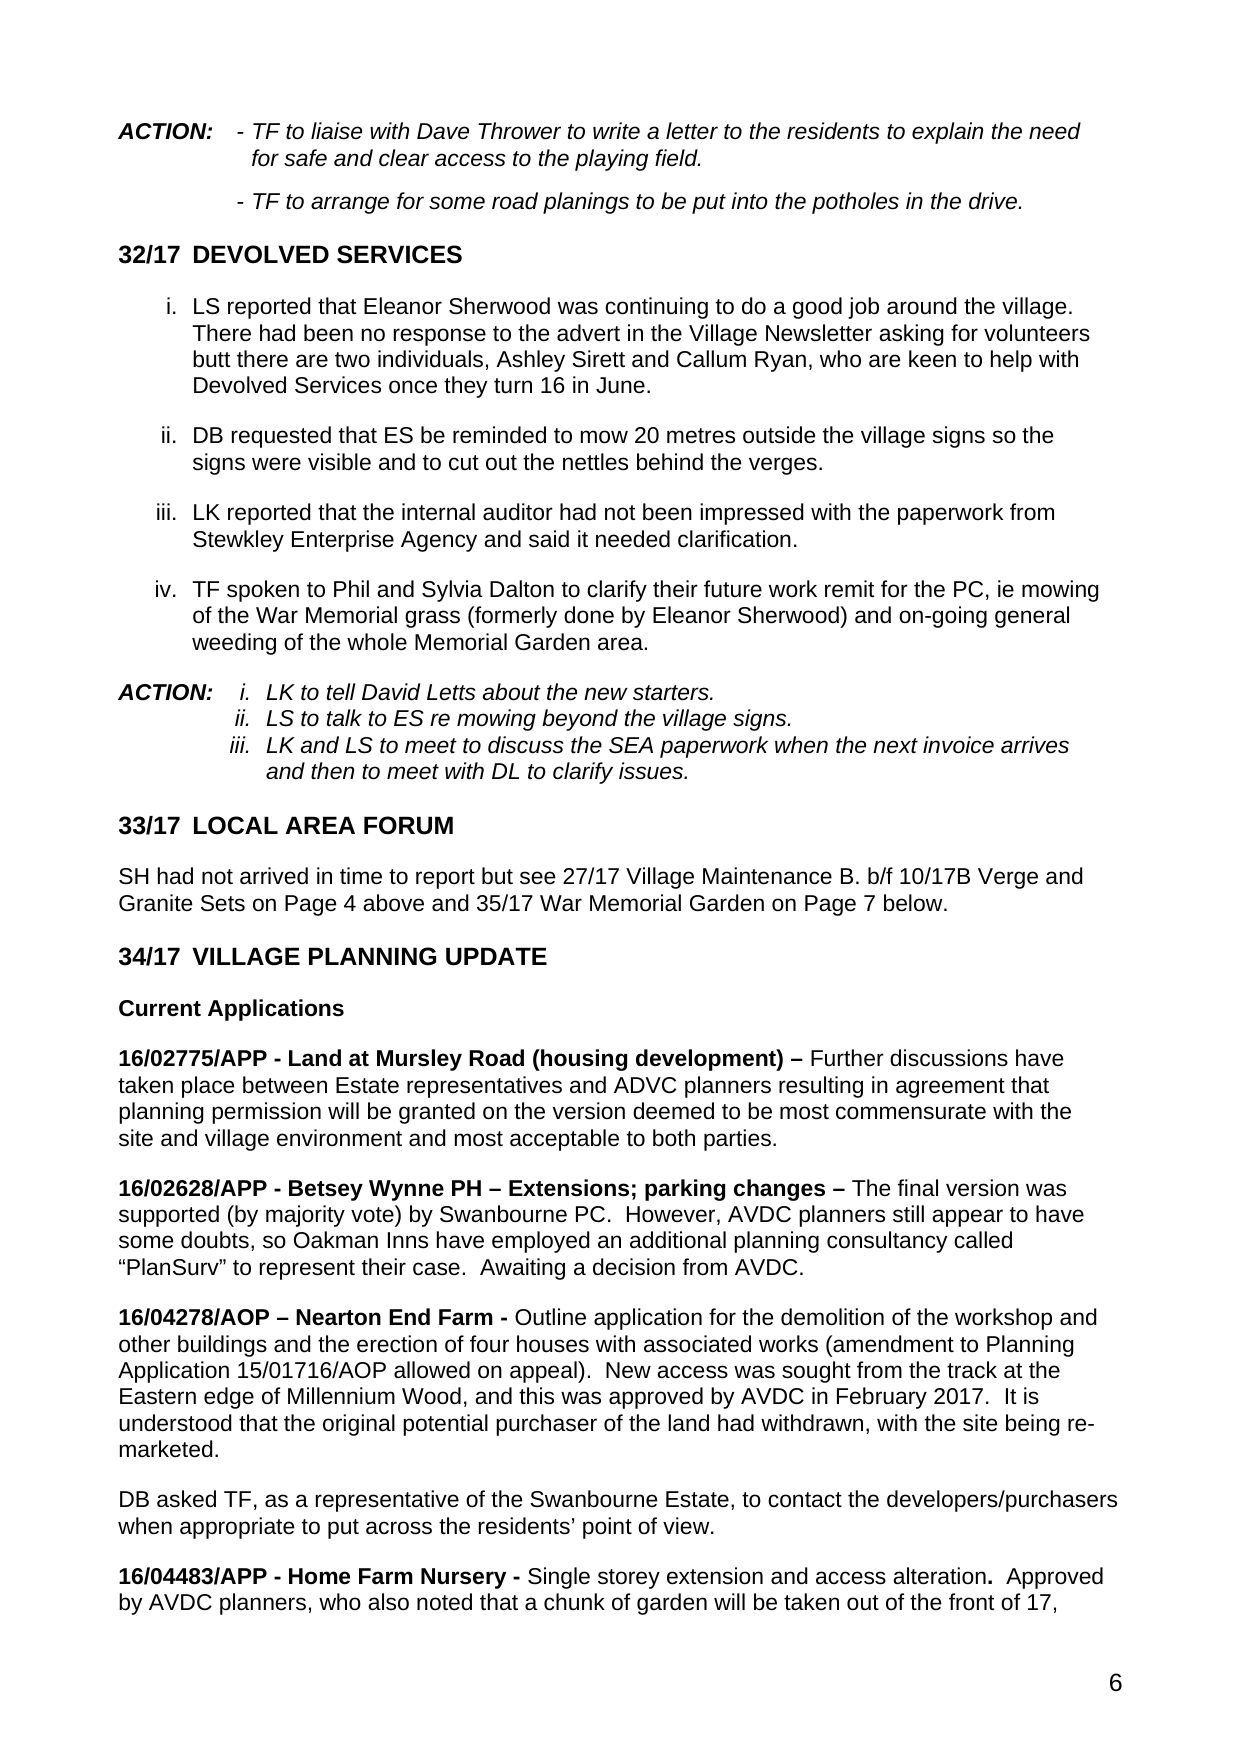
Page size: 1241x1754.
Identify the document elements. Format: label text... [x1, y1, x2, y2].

text - TF to arrange for some road planings to be put into the potholes in the drive. [118, 188, 1107, 214]
text 16/02628/APP - Betsey Wynne PH – Extensions; parking changes – The final version was supported (by majority vote) by Swanbourne PC. However, AVDC planners still appear to have some doubts, so Oakman Inns have employed an additional planning consultancy called “PlanSurv” to represent their case. Awaiting a decision from AVDC. [118, 1175, 1107, 1280]
subtitle Current Applications [118, 995, 1107, 1021]
text 32/17 DEVOLVED SERVICES [118, 240, 1107, 269]
text ii. LS to talk to ES re mowing beyond the village signs. [118, 705, 1107, 732]
text 34/17 VILLAGE PLANNING UPDATE [118, 942, 1107, 971]
text DB asked TF, as a representative of the Swanbourne Estate, to contact the developers/purchasers when appropriate to put across the residents’ point of view. [118, 1486, 1137, 1539]
text iv. TF spoken to Phil and Sylvia Dalton to clarify their future work remit for the PC, ie mowing of the War Memorial grass (formerly done by Eleanor Sherwood) and on-going general weeding of the whole Memorial Garden area. [118, 576, 1107, 655]
text iii. LK and LS to meet to discuss the SEA paperwork when the next invoice arrives and then to meet with DL to clarify issues. [118, 732, 1107, 784]
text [118, 1563, 1107, 1616]
text 33/17 LOCAL AREA FORUM [118, 811, 1107, 839]
text SH had not arrived in time to report but see 27/17 Village Maintenance B. b/f 10/17B Verge and Granite Sets on Page 4 above and 35/17 War Memorial Garden on Page 7 below. [118, 863, 1107, 916]
text i. LS reported that Eleanor Sherwood was continuing to do a good job around the village. There had been no response to the advert in the Village Newsletter asking for volunteers butt there are two individuals, Ashley Sirett and Callum Ryan, who are keen to help with Devolved Services once they turn 16 in June. [118, 293, 1107, 398]
text 16/04278/AOP – Nearton End Farm - Outline application for the demolition of the workshop and other buildings and the erection of four houses with associated works (amendment to Planning Application 15/01716/AOP allowed on appeal). New access was sought from the track at the Eastern edge of Millennium Wood, and this was approved by AVDC in February 2017. It is understood that the original potential purchaser of the land had withdrawn, with the site being re-marketed. [118, 1304, 1107, 1462]
text 16/02775/APP - Land at Mursley Road (housing development) – Further discussions have taken place between Estate representatives and ADVC planners resulting in agreement that planning permission will be granted on the version deemed to be most commensurate with the site and village environment and most acceptable to both parties. [118, 1045, 1107, 1151]
text ACTION: i. LK to tell David Letts about the new starters. [118, 679, 1107, 705]
text ii. DB requested that ES be reminded to mow 20 metres outside the village signs so the signs were visible and to cut out the nettles behind the verges. [118, 422, 1107, 475]
text ACTION: - TF to liaise with Dave Thrower to write a letter to the residents to explain the need for safe and clear access to the playing field. [118, 118, 1107, 171]
text iii. LK reported that the internal auditor had not been impressed with the paperwork from Stewkley Enterprise Agency and said it needed clarification. [118, 499, 1107, 552]
